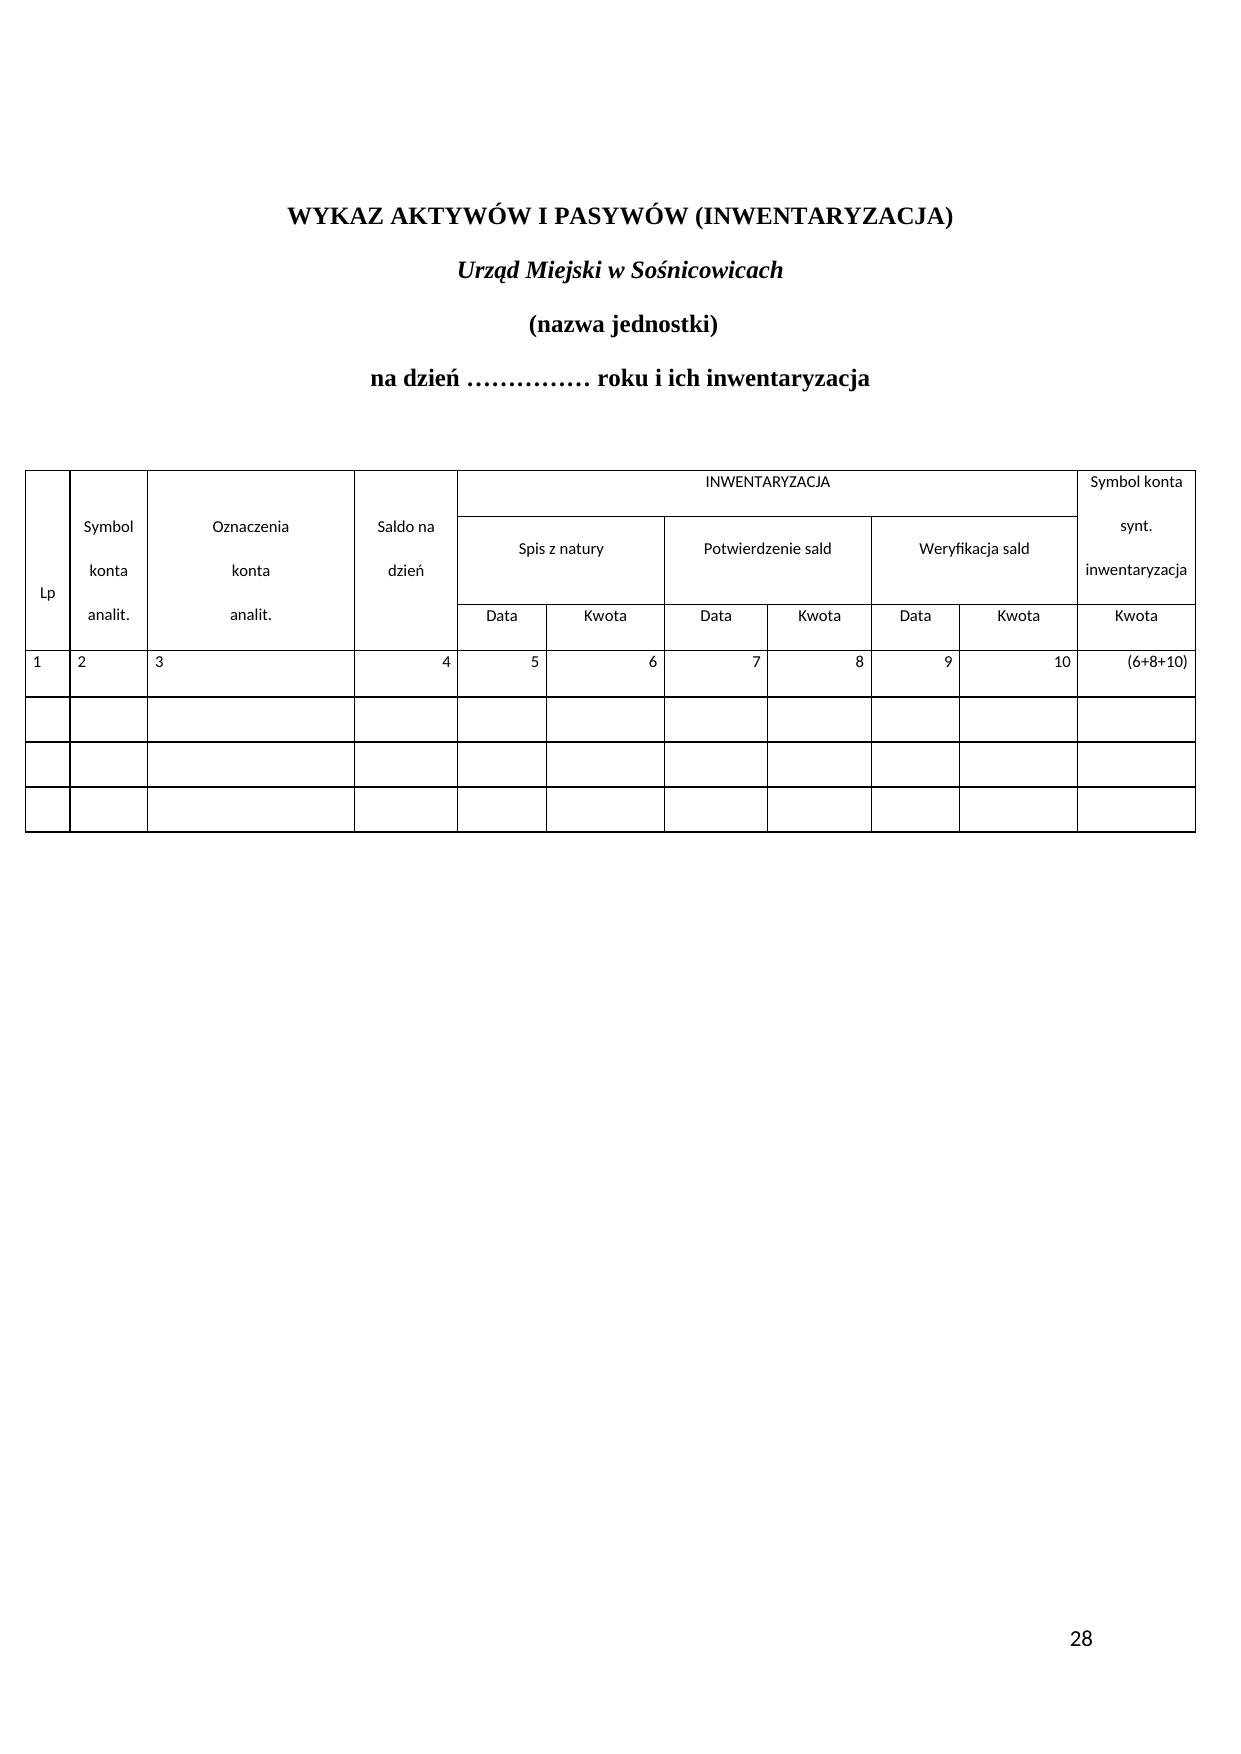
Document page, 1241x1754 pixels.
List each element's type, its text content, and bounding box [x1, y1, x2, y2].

table_cell [355, 788, 457, 831]
table_cell 1 [26, 651, 69, 696]
table_header Symbol konta synt. inwentaryzacja [1078, 471, 1195, 604]
table_cell [148, 698, 354, 741]
table_header INWENTARYZACJA [458, 471, 1077, 516]
table_cell [547, 743, 664, 786]
table_cell [71, 698, 147, 741]
text WYKAZ AKTYWÓW I PASYWÓW (INWENTARYZACJA) [148, 201, 1093, 230]
table_cell [26, 698, 69, 741]
table_header Symbol konta analit. [71, 471, 147, 650]
table_cell [458, 788, 546, 831]
table_cell [71, 743, 147, 786]
table_cell [768, 788, 871, 831]
text Urząd Miejski w Sośnicowicach [148, 255, 1093, 284]
table_cell Data [872, 605, 959, 650]
text na dzień …………… roku i ich inwentaryzacja [148, 363, 1093, 392]
table_cell [665, 788, 767, 831]
table_cell [872, 698, 959, 741]
table_cell [458, 698, 546, 741]
table_cell (6+8+10) [1078, 651, 1195, 696]
table_cell Kwota [547, 605, 664, 650]
table_cell Kwota [960, 605, 1077, 650]
text (nazwa jednostki) [148, 309, 1093, 338]
table_cell [960, 698, 1077, 741]
table_cell [26, 788, 69, 831]
table_cell [148, 788, 354, 831]
table_cell [71, 788, 147, 831]
table_cell [872, 788, 959, 831]
table_cell [547, 698, 664, 741]
table_cell [355, 698, 457, 741]
table_cell 4 [355, 651, 457, 696]
table_header Oznaczenia konta analit. [148, 471, 354, 650]
table_cell Kwota [1078, 605, 1195, 650]
table_cell [768, 698, 871, 741]
table_cell Potwierdzenie sald [665, 517, 871, 604]
table_cell 3 [148, 651, 354, 696]
table_cell 6 [547, 651, 664, 696]
table_cell [547, 788, 664, 831]
table_cell [355, 743, 457, 786]
table_cell [1078, 743, 1195, 786]
table_cell Kwota [768, 605, 871, 650]
table_cell [665, 698, 767, 741]
table_cell 9 [872, 651, 959, 696]
table_cell 5 [458, 651, 546, 696]
table_header Lp [26, 471, 69, 650]
table_cell 8 [768, 651, 871, 696]
table_cell Data [665, 605, 767, 650]
table_cell [960, 743, 1077, 786]
table_cell [26, 743, 69, 786]
table_cell [1078, 698, 1195, 741]
table_cell Data [458, 605, 546, 650]
table_cell [458, 743, 546, 786]
table_cell [872, 743, 959, 786]
table_cell [768, 743, 871, 786]
table_cell 2 [71, 651, 147, 696]
table_cell 7 [665, 651, 767, 696]
table_cell [960, 788, 1077, 831]
table_cell Weryfikacja sald [872, 517, 1077, 604]
table_cell [665, 743, 767, 786]
table_cell Spis z natury [458, 517, 664, 604]
table_cell [148, 743, 354, 786]
table_cell 10 [960, 651, 1077, 696]
table_header Saldo na dzień [355, 471, 457, 650]
table_cell [1078, 788, 1195, 831]
